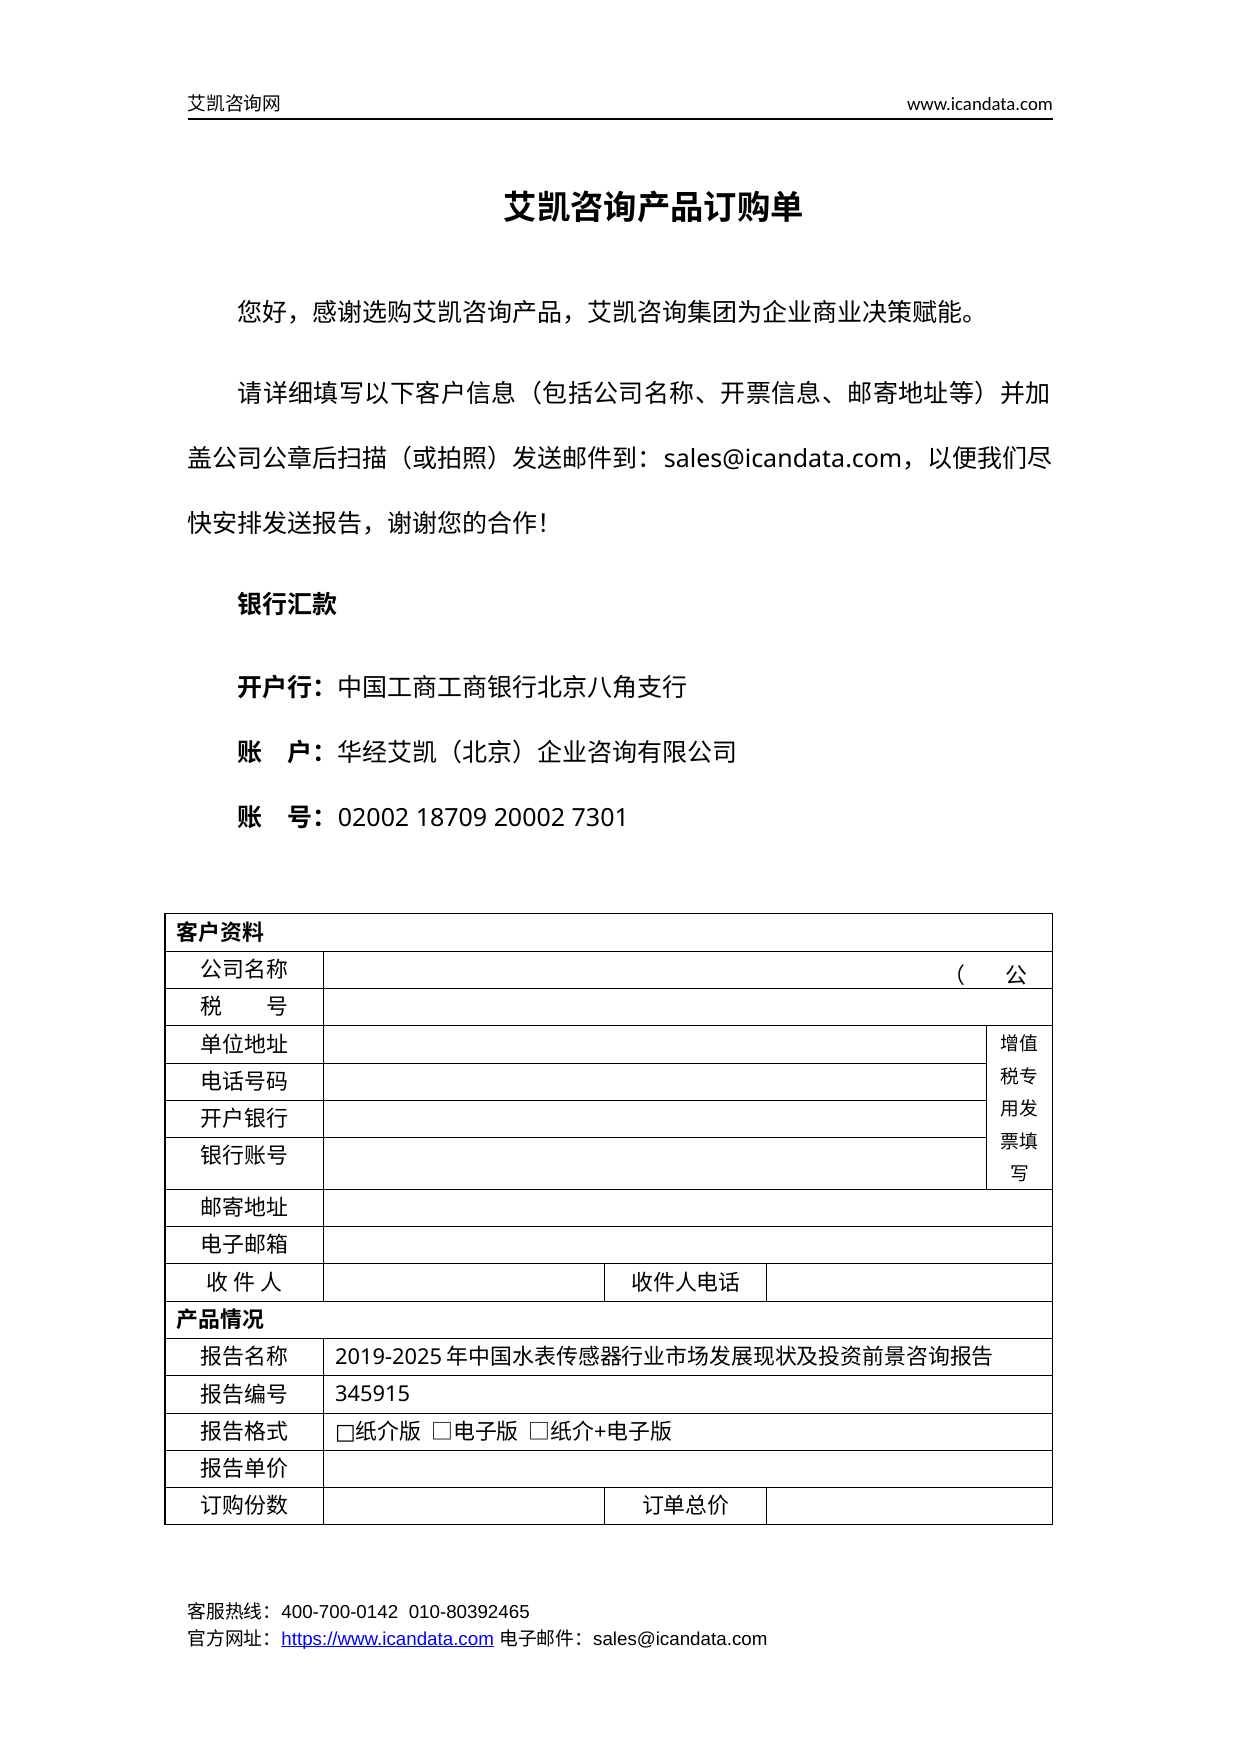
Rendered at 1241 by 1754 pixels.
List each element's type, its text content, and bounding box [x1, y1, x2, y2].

text 艾凯咨询产品订购单 [187, 172, 1053, 237]
table_cell 订购份数 [166, 1488, 323, 1524]
text 账 号：02002 18709 20002 7301 [187, 783, 1053, 848]
table_cell 开户银行 [166, 1101, 323, 1137]
table_cell [324, 1488, 604, 1524]
table_cell 电子邮箱 [166, 1227, 323, 1263]
table_cell 电话号码 [166, 1064, 323, 1100]
table_cell 邮寄地址 [166, 1190, 323, 1226]
table_cell [324, 1138, 986, 1189]
text 请详细填写以下客户信息（包括公司名称、开票信息、邮寄地址等）并加盖公司公章后扫描（或拍照）发送邮件到：sales@icandata.com，以便我们尽快安排发送报告，谢谢您的合作！ [187, 359, 1053, 554]
table_cell [324, 1190, 1052, 1226]
text 银行汇款 [187, 570, 1053, 635]
table_header 客户资料 [166, 914, 1052, 951]
table_cell 报告编号 [166, 1376, 323, 1412]
table_cell 税 号 [166, 989, 323, 1025]
table_cell [324, 1227, 1052, 1263]
table_cell [324, 1064, 986, 1100]
table_cell 报告格式 [166, 1414, 323, 1450]
table_cell 产品情况 [166, 1302, 1052, 1338]
text 您好，感谢选购艾凯咨询产品，艾凯咨询集团为企业商业决策赋能。 [187, 278, 1053, 343]
table_cell 公司名称 [166, 952, 323, 988]
table_cell 订单总价 [605, 1488, 766, 1524]
table_cell 增值税专用发票填写 [987, 1026, 1052, 1189]
table_cell [324, 1451, 1052, 1487]
table_cell 单位地址 [166, 1026, 323, 1062]
table_cell 2019-2025年中国水表传感器行业市场发展现状及投资前景咨询报告 [324, 1339, 1052, 1375]
table_cell [324, 989, 1052, 1025]
table_cell [324, 1026, 986, 1062]
table_cell 收件人电话 [605, 1264, 766, 1301]
table_cell 收 件 人 [166, 1264, 323, 1301]
table_cell 银行账号 [166, 1138, 323, 1189]
table_cell □纸介版 □电子版 □纸介+电子版 [324, 1414, 1052, 1450]
table_cell [767, 1488, 1052, 1524]
table_cell 345915 [324, 1376, 1052, 1412]
table_cell 报告名称 [166, 1339, 323, 1375]
table_cell [324, 1101, 986, 1137]
table_cell [324, 1264, 604, 1301]
table_cell [767, 1264, 1052, 1301]
table_cell [324, 952, 1052, 988]
text 开户行：中国工商工商银行北京八角支行 [187, 653, 1053, 718]
text 账 户：华经艾凯（北京）企业咨询有限公司 [187, 718, 1053, 783]
table_cell 报告单价 [166, 1451, 323, 1487]
